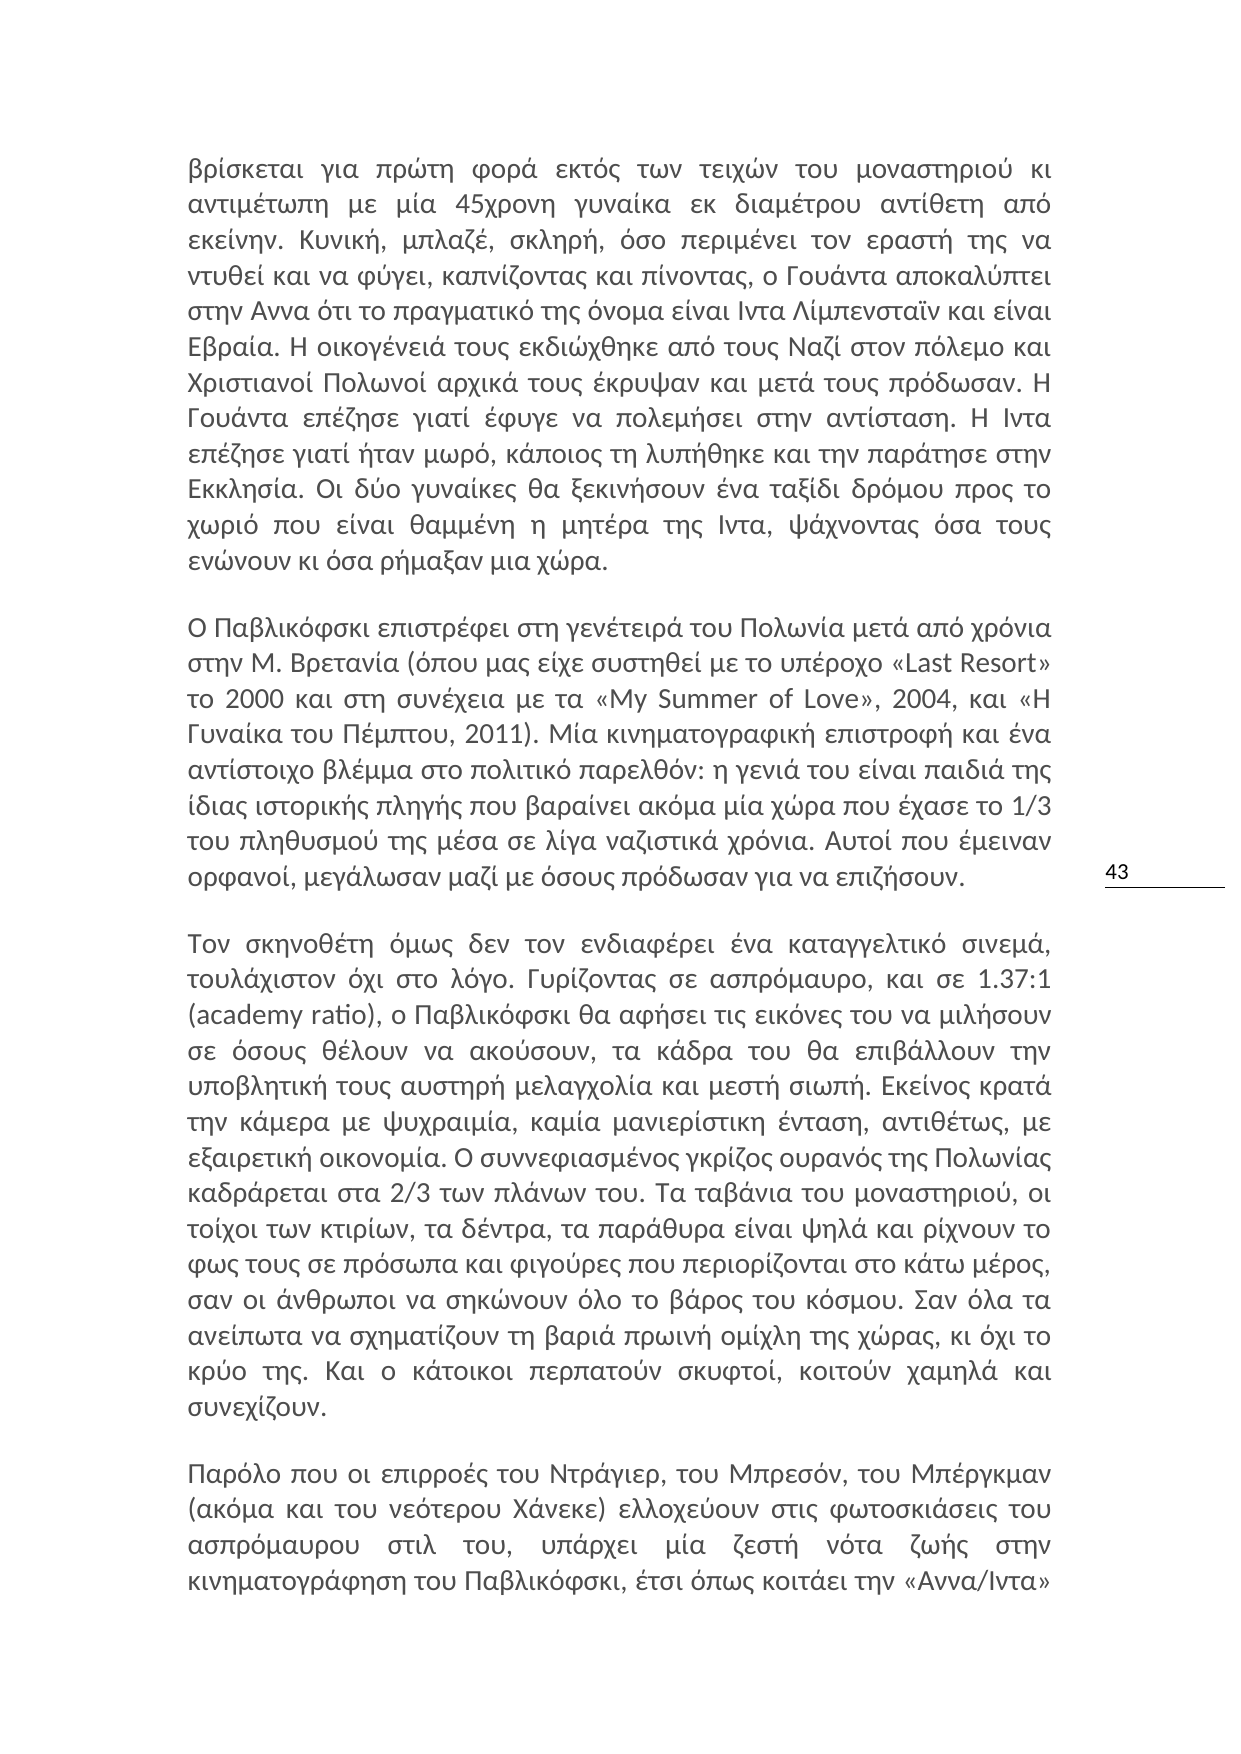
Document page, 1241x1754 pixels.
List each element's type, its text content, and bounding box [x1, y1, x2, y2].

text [187, 1455, 1053, 1597]
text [187, 150, 1053, 577]
text Τον σκηνοθέτη όμως δεν τον ενδιαφέρει ένα καταγγελτικό σινεμά, τουλάχιστον όχι στο λόγο. Γυρίζοντας σε ασπρόμαυρο, και σε 1.37:1 (academy ratio), ο Παβλικόφσκι θα αφήσει τις εικόνες του να μιλήσουν σε όσους θέλουν να ακούσουν, τα κάδρα του θα επιβάλλουν την υποβλητική τους αυστηρή μελαγχολία και μεστή σιωπή. Εκείνος κρατά την κάμερα με ψυχραιμία, καμία μανιερίστικη ένταση, αντιθέτως, με εξαιρετική οικονομία. Ο συννεφιασμένος γκρίζος ουρανός της Πολωνίας καδράρεται στα 2/3 των πλάνων του. Τα ταβάνια του μοναστηριού, οι τοίχοι των κτιρίων, τα δέντρα, τα παράθυρα είναι ψηλά και ρίχνουν το φως τους σε πρόσωπα και φιγούρες που περιορίζονται στο κάτω μέρος, σαν οι άνθρωποι να σηκώνουν όλο το βάρος του κόσμου. Σαν όλα τα ανείπωτα να σχηματίζουν τη βαριά πρωινή ομίχλη της χώρας, κι όχι το κρύο της. Και ο κάτοικοι περπατούν σκυφτοί, κοιτούν χαμηλά και συνεχίζουν. [187, 925, 1053, 1424]
text Ο Παβλικόφσκι επιστρέφει στη γενέτειρά του Πολωνία μετά από χρόνια στην Μ. Βρετανία (όπου μας είχε συστηθεί με το υπέροχο «Last Resort» το 2000 και στη συνέχεια με τα «Μy Summer of Love», 2004, και «Η Γυναίκα του Πέμπτου, 2011). Mία κινηματογραφική επιστροφή και ένα αντίστοιχο βλέμμα στο πολιτικό παρελθόν: η γενιά του είναι παιδιά της ίδιας ιστορικής πληγής που βαραίνει ακόμα μία χώρα που έχασε το 1/3 του πληθυσμού της μέσα σε λίγα ναζιστικά χρόνια. Αυτοί που έμειναν ορφανοί, μεγάλωσαν μαζί με όσους πρόδωσαν για να επιζήσουν. [187, 609, 1053, 894]
